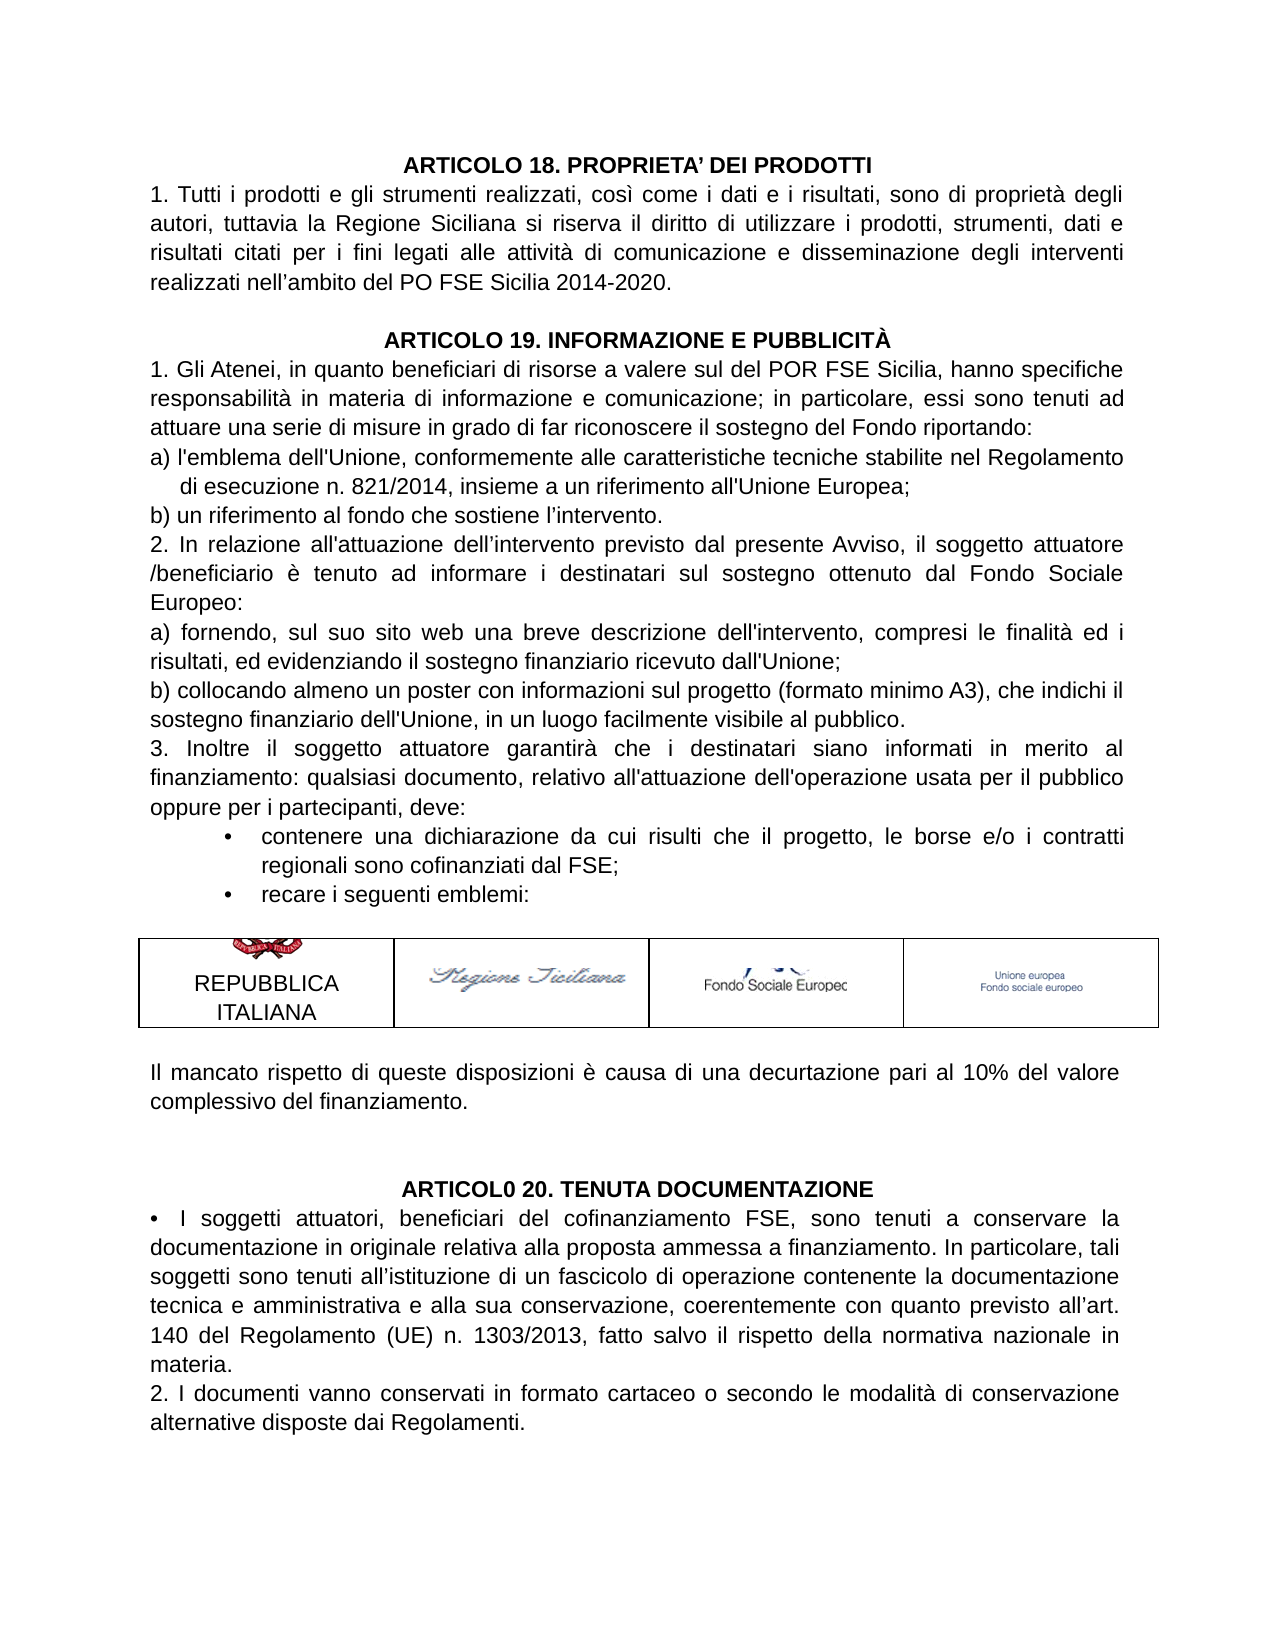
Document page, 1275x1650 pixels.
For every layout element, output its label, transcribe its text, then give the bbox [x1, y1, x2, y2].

text 3. Inoltre il soggetto attuatore garantirà che i destinatari siano informati in merito al finanziamento: qualsiasi documento, relativo all'attuazione dell'operazione usata per il pubblico oppure per i partecipanti, deve: [150, 733, 1125, 821]
list contenere una dichiarazione da cui risulti che il progetto, le borse e/o i contratti regionali sono cofinanziati dal FSE; [224, 821, 1125, 879]
table_header [904, 939, 1158, 1027]
text 2. In relazione all'attuazione dell’intervento previsto dal presente Avviso, il soggetto attuatore /beneficiario è tenuto ad informare i destinatari sul sostegno ottenuto dal Fondo Sociale Europeo: [150, 529, 1125, 617]
text ARTICOLO 18. PROPRIETA’ DEI PRODOTTI [150, 150, 1125, 179]
text ARTICOLO 19. INFORMAZIONE E PUBBLICITÀ [150, 325, 1125, 354]
text b) collocando almeno un poster con informazioni sul progetto (formato minimo A3), che indichi il sostegno finanziario dell'Unione, in un luogo facilmente visibile al pubblico. [150, 675, 1125, 733]
list I soggetti attuatori, beneficiari del cofinanziamento FSE, sono tenuti a conservare la documentazione in originale relativa alla proposta ammessa a finanziamento. In particolare, tali soggetti sono tenuti all’istituzione di un fascicolo di operazione contenente la documentazione tecnica e amministrativa e alla sua conservazione, coerentemente con quanto previsto all’art. 140 del Regolamento (UE) n. 1303/2013, fatto salvo il rispetto della normativa nazionale in materia. [150, 1203, 1121, 1378]
list recare i seguenti emblemi: [224, 879, 1124, 908]
text ARTICOL0 20. TENUTA DOCUMENTAZIONE [150, 1174, 1125, 1203]
text b) un riferimento al fondo che sostiene l’intervento. [150, 500, 1125, 529]
table_header REPUBBLICA ITALIANA [140, 939, 393, 1027]
text 1. Tutti i prodotti e gli strumenti realizzati, così come i dati e i risultati, sono di proprietà degli autori, tuttavia la Regione Siciliana si riserva il diritto di utilizzare i prodotti, strumenti, dati e risultati citati per i fini legati alle attività di comunicazione e disseminazione degli interventi realizzati nell’ambito del PO FSE Sicilia 2014-2020. [150, 179, 1125, 296]
text a) l'emblema dell'Unione, conformemente alle caratteristiche tecniche stabilite nel Regolamento di esecuzione n. 821/2014, insieme a un riferimento all'Unione Europea; [150, 442, 1125, 500]
table_header [650, 939, 903, 1027]
table_header [395, 939, 648, 1027]
text 1. Gli Atenei, in quanto beneficiari di risorse a valere sul del POR FSE Sicilia, hanno specifiche responsabilità in materia di informazione e comunicazione; in particolare, essi sono tenuti ad attuare una serie di misure in grado di far riconoscere il sostegno del Fondo riportando: [150, 354, 1125, 442]
text Il mancato rispetto di queste disposizioni è causa di una decurtazione pari al 10% del valore complessivo del finanziamento. [150, 1057, 1121, 1116]
text a) fornendo, sul suo sito web una breve descrizione dell'intervento, compresi le finalità ed i risultati, ed evidenziando il sostegno finanziario ricevuto dall'Unione; [150, 617, 1125, 675]
text 2. I documenti vanno conservati in formato cartaceo o secondo le modalità di conservazione alternative disposte dai Regolamenti. [150, 1378, 1121, 1436]
